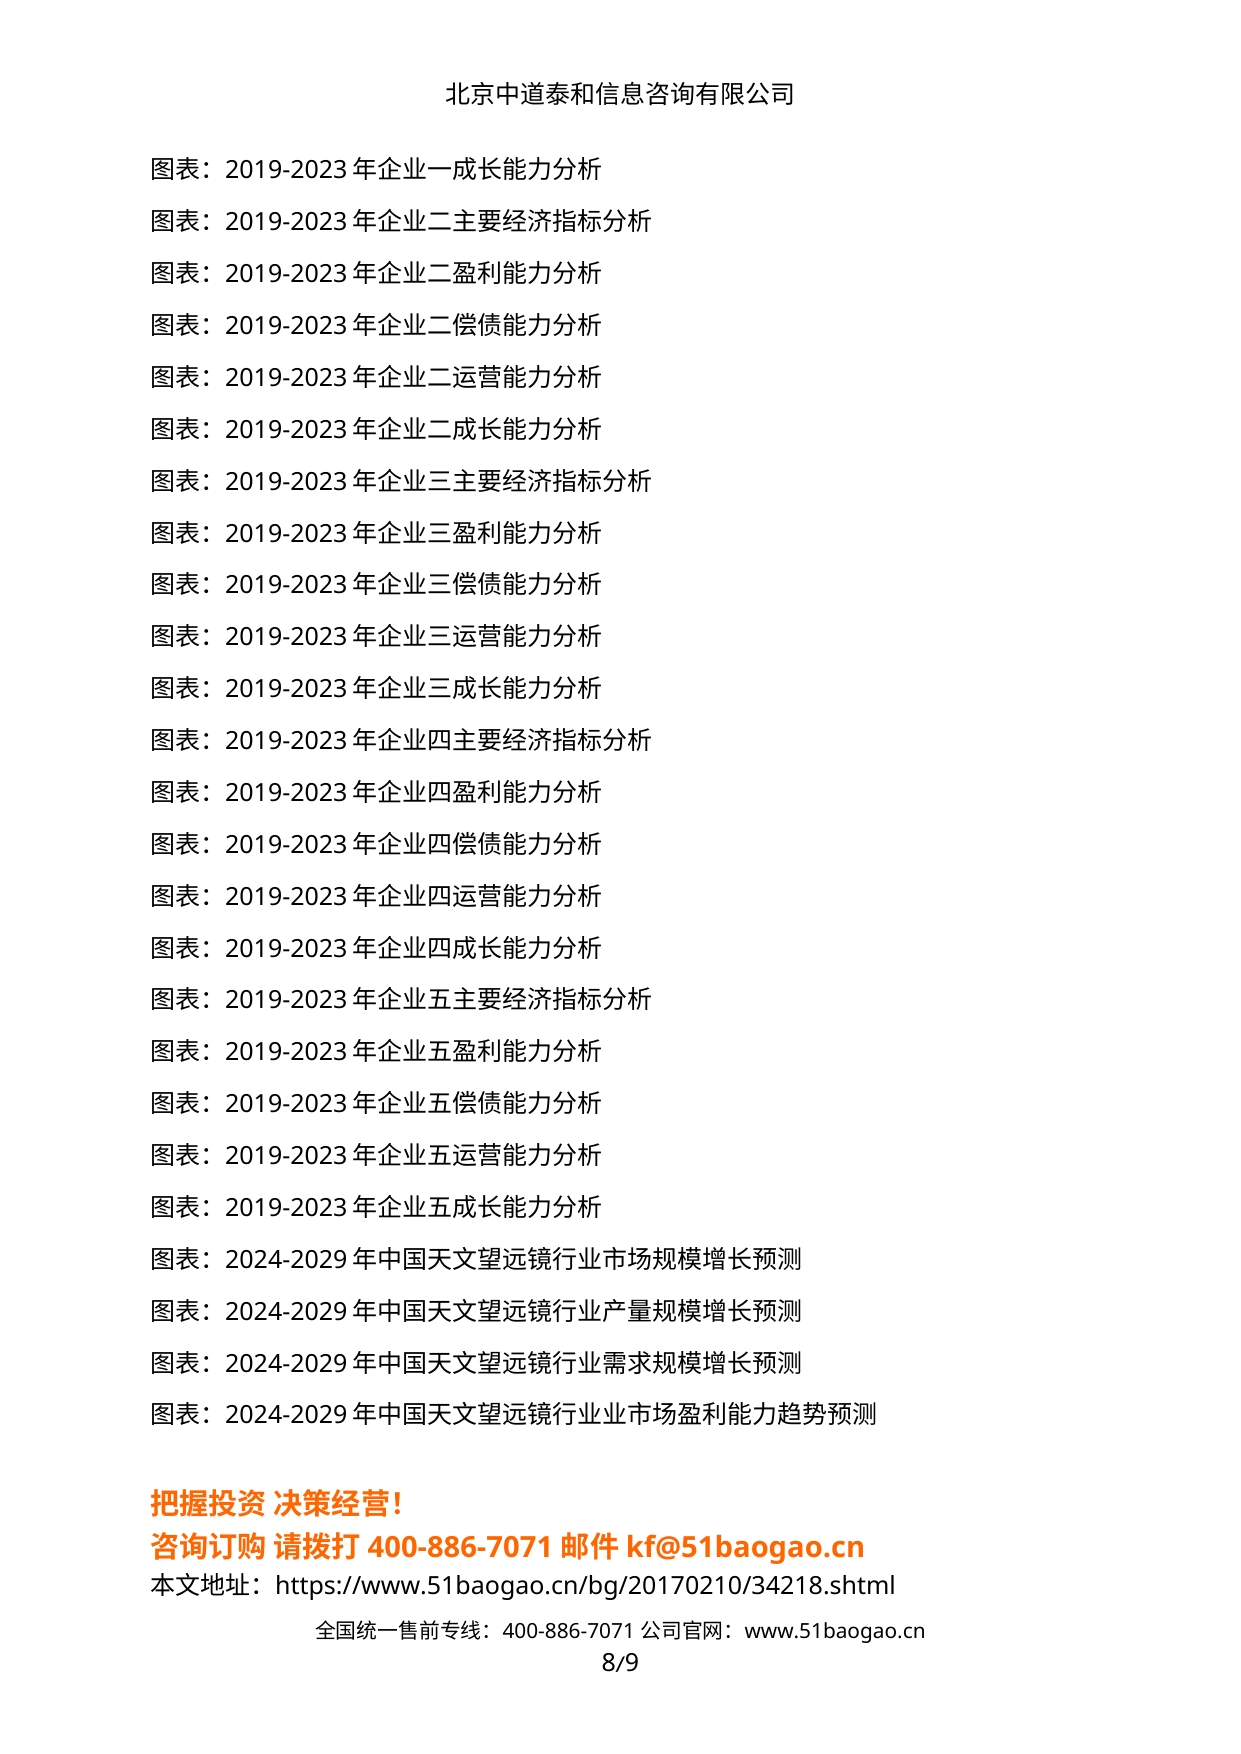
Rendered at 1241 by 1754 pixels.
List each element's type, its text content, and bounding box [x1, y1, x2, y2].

text 图表：2019-2023年企业五偿债能力分析 [150, 1084, 1090, 1120]
text 图表：2019-2023年企业三盈利能力分析 [150, 513, 1090, 549]
text 图表：2019-2023年企业五成长能力分析 [150, 1187, 1090, 1224]
text 把握投资 决策经营！咨询订购 请拨打 400-886-7071 邮件 kf@51baogao.cn本文地址：https://www.51baogao.cn/bg/20170210/34218.shtml [150, 1447, 1090, 1602]
text 图表：2019-2023年企业一成长能力分析 [150, 150, 1090, 186]
text 图表：2024-2029年中国天文望远镜行业业市场盈利能力趋势预测 [150, 1395, 1090, 1431]
text 图表：2019-2023年企业四主要经济指标分析 [150, 721, 1090, 757]
text 图表：2019-2023年企业二盈利能力分析 [150, 254, 1090, 290]
text 图表：2019-2023年企业五主要经济指标分析 [150, 980, 1090, 1016]
text 图表：2019-2023年企业二运营能力分析 [150, 357, 1090, 394]
text 图表：2019-2023年企业二偿债能力分析 [150, 306, 1090, 342]
text 图表：2019-2023年企业五运营能力分析 [150, 1136, 1090, 1172]
text 图表：2019-2023年企业三偿债能力分析 [150, 565, 1090, 601]
text 图表：2019-2023年企业四成长能力分析 [150, 928, 1090, 964]
text 图表：2019-2023年企业三主要经济指标分析 [150, 461, 1090, 497]
text 图表：2019-2023年企业四盈利能力分析 [150, 772, 1090, 809]
text 图表：2019-2023年企业二成长能力分析 [150, 409, 1090, 446]
text 图表：2019-2023年企业四运营能力分析 [150, 876, 1090, 912]
text 图表：2024-2029年中国天文望远镜行业需求规模增长预测 [150, 1343, 1090, 1379]
text 图表：2024-2029年中国天文望远镜行业市场规模增长预测 [150, 1239, 1090, 1276]
text 图表：2019-2023年企业四偿债能力分析 [150, 824, 1090, 861]
text 图表：2019-2023年企业三成长能力分析 [150, 669, 1090, 705]
text 图表：2019-2023年企业二主要经济指标分析 [150, 202, 1090, 238]
text 图表：2019-2023年企业五盈利能力分析 [150, 1032, 1090, 1068]
text 图表：2024-2029年中国天文望远镜行业产量规模增长预测 [150, 1291, 1090, 1327]
text 图表：2019-2023年企业三运营能力分析 [150, 617, 1090, 653]
